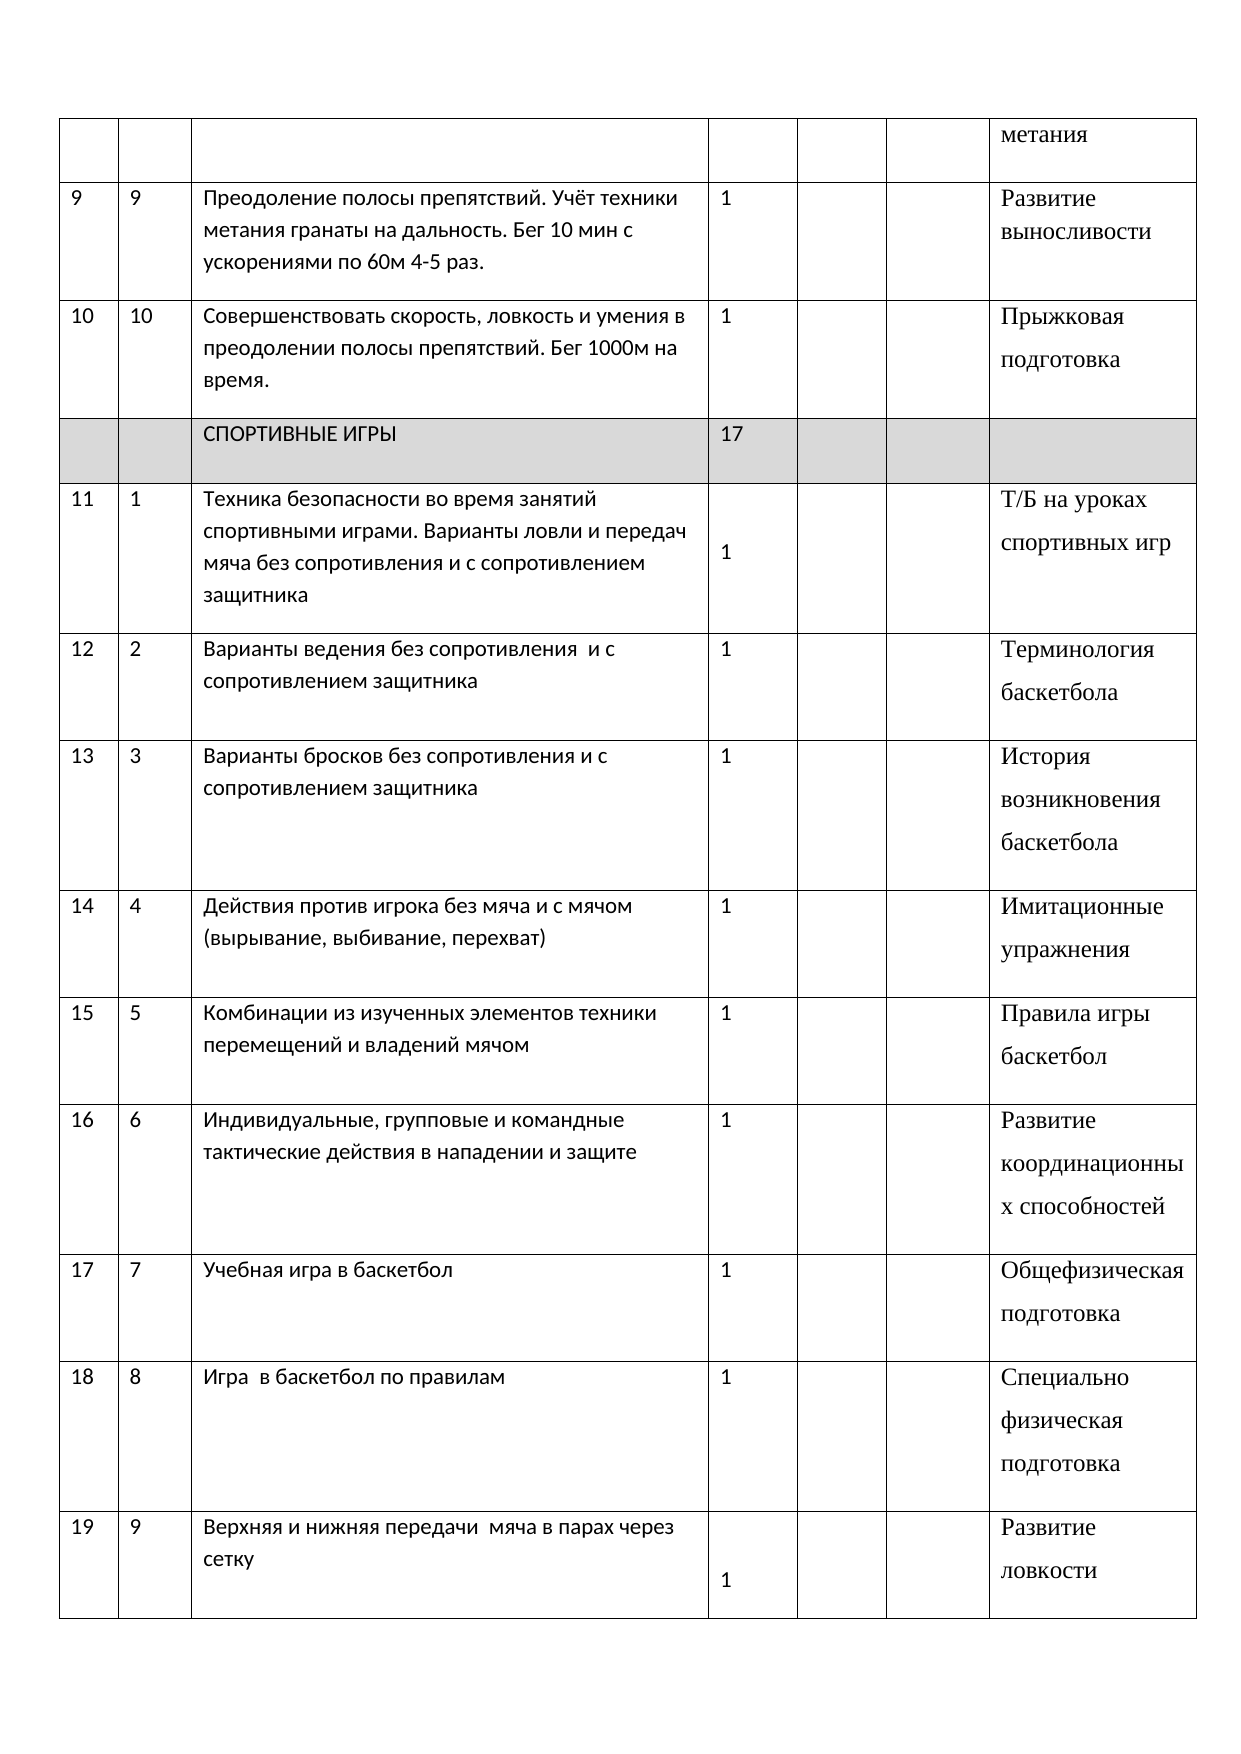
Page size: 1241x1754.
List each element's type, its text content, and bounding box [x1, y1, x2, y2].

table_cell [798, 634, 886, 740]
table_cell Верхняя и нижняя передачи мяча в парах через сетку [192, 1512, 708, 1618]
table_cell [798, 1512, 886, 1618]
table_cell [887, 301, 989, 418]
table_cell 19 [60, 1512, 118, 1618]
table_cell [119, 419, 191, 483]
table_cell История возникновения баскетбола [990, 741, 1196, 890]
table_cell Техника безопасности во время занятий спортивными играми. Варианты ловли и передач мяча без сопротивления и с сопротивлением защитника [192, 484, 708, 633]
table_cell Варианты ведения без сопротивления и с сопротивлением защитника [192, 634, 708, 740]
table_cell [798, 119, 886, 182]
table_cell Правила игры баскетбол [990, 998, 1196, 1104]
table_cell 10 [119, 301, 191, 418]
table_cell 14 [60, 891, 118, 997]
table_cell [798, 891, 886, 997]
table_cell [887, 119, 989, 182]
table_cell Т/Б на уроках спортивных игр [990, 484, 1196, 633]
table_cell 1 [709, 891, 797, 997]
table_cell 18 [60, 1362, 118, 1511]
table_cell [887, 419, 989, 483]
table_cell 1 [709, 1105, 797, 1254]
table_cell 8 [119, 119, 191, 182]
table_cell [887, 891, 989, 997]
table_cell Развитие координационных способностей [990, 1105, 1196, 1254]
table_cell [887, 1512, 989, 1618]
table_cell Индивидуальные, групповые и командные тактические действия в нападении и защите [192, 1105, 708, 1254]
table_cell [990, 119, 1196, 182]
table_cell [887, 183, 989, 300]
table_cell [798, 419, 886, 483]
table_cell [798, 301, 886, 418]
table_cell 2 [119, 634, 191, 740]
table_cell 1 [709, 484, 797, 633]
table_cell [798, 998, 886, 1104]
table_cell 11 [60, 484, 118, 633]
table_cell 13 [60, 741, 118, 890]
table_cell 1 [709, 998, 797, 1104]
table_cell Преодоление полосы препятствий. Учёт техники метания гранаты на дальность. Бег 10 мин с ускорениями по 60м 4-5 раз. [192, 183, 708, 300]
table_cell [798, 484, 886, 633]
table_cell Учебная игра в баскетбол [192, 1255, 708, 1361]
table_cell Имитационные упражнения [990, 891, 1196, 997]
table_cell 1 [709, 1255, 797, 1361]
table_cell [990, 419, 1196, 483]
table_cell 10 [60, 301, 118, 418]
table_cell [798, 1362, 886, 1511]
table_cell 12 [60, 634, 118, 740]
table_cell 17 [709, 419, 797, 483]
table_cell Игра в баскетбол по правилам [192, 1362, 708, 1511]
table_cell 1 [119, 484, 191, 633]
table_cell 9 [119, 183, 191, 300]
table_cell [887, 1362, 989, 1511]
table_cell 4 [119, 891, 191, 997]
table_cell Развитие ловкости [990, 1512, 1196, 1618]
table_cell 5 [119, 998, 191, 1104]
table_cell 1 [709, 119, 797, 182]
table_cell 3 [119, 741, 191, 890]
table_cell Варианты бросков без сопротивления и с сопротивлением защитника [192, 741, 708, 890]
table_cell Комбинации из изученных элементов техники перемещений и владений мячом [192, 998, 708, 1104]
table_cell [887, 1105, 989, 1254]
table_cell 1 [709, 741, 797, 890]
table_cell 17 [60, 1255, 118, 1361]
table_cell [798, 1105, 886, 1254]
table_cell Общефизическая подготовка [990, 1255, 1196, 1361]
table_cell Развитие выносливости [990, 183, 1196, 300]
table_cell 1 [709, 183, 797, 300]
table_cell 9 [60, 183, 118, 300]
table_cell [887, 741, 989, 890]
table_cell Терминология баскетбола [990, 634, 1196, 740]
table_cell 16 [60, 1105, 118, 1254]
table_cell [60, 419, 118, 483]
table_cell [887, 484, 989, 633]
table_cell Совершенствовать скорость, ловкость и умения в преодолении полосы препятствий. Бег 1000м на время. [192, 301, 708, 418]
table_cell [798, 1255, 886, 1361]
table_cell 8 [60, 119, 118, 182]
table_cell Специально физическая подготовка [990, 1362, 1196, 1511]
table_cell [887, 634, 989, 740]
table_cell 1 [709, 1362, 797, 1511]
table_cell 9 [119, 1512, 191, 1618]
table_cell [798, 183, 886, 300]
table_cell СПОРТИВНЫЕ ИГРЫ [192, 419, 708, 483]
table_cell Действия против игрока без мяча и с мячом (вырывание, выбивание, перехват) [192, 891, 708, 997]
table_cell [887, 998, 989, 1104]
table_cell 7 [119, 1255, 191, 1361]
table_cell 1 [709, 634, 797, 740]
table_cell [192, 119, 708, 182]
table_cell 6 [119, 1105, 191, 1254]
table_cell 1 [709, 301, 797, 418]
table_cell 15 [60, 998, 118, 1104]
table_cell [798, 741, 886, 890]
table_cell Прыжковая подготовка [990, 301, 1196, 418]
table_cell [887, 1255, 989, 1361]
table_cell 1 [709, 1512, 797, 1618]
table_cell 8 [119, 1362, 191, 1511]
